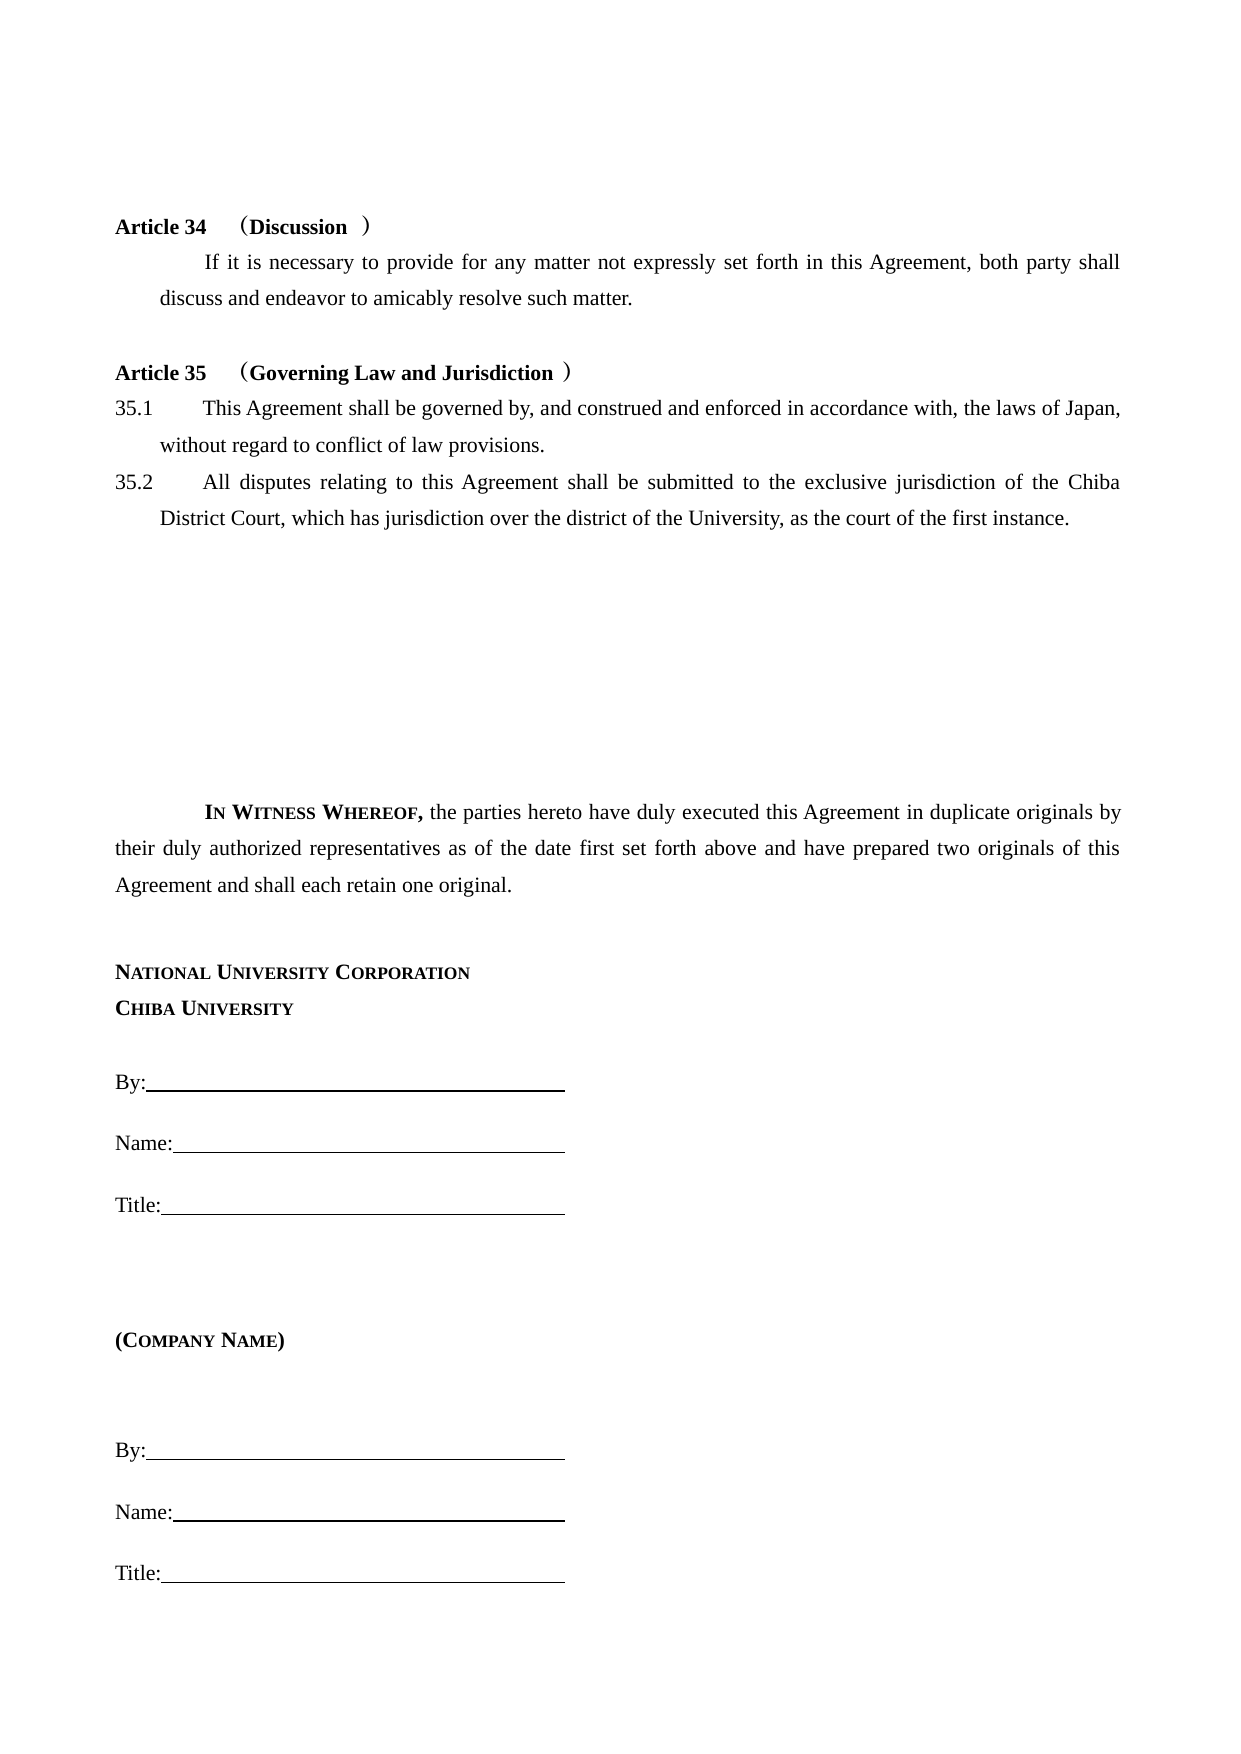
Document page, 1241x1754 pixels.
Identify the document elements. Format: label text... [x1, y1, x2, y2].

text Article 34（Discussion） [115, 206, 1123, 243]
text Article 35（Governing Law and Jurisdiction） [115, 353, 1123, 390]
text Name: [115, 1125, 1123, 1161]
text 35.1 This Agreement shall be governed by, and construed and enforced in accordance with, the laws of Japan, without regard to conflict of law provisions. [115, 390, 1123, 463]
text If it is necessary to provide for any matter not expressly set forth in this Agreement, both party shall discuss and endeavor to amicably resolve such matter. [137, 243, 1123, 316]
text 35.2 All disputes relating to this Agreement shall be submitted to the exclusive jurisdiction of the Chiba District Court, which has jurisdiction over the district of the University, as the court of the first instance. [115, 463, 1123, 536]
text In Witness Whereof, the parties hereto have duly executed this Agreement in duplicate originals by their duly authorized representatives as of the date first set forth above and have prepared two originals of this Agreement and shall each retain one original. [115, 793, 1123, 903]
text By: [115, 1431, 1123, 1468]
text National University Corporation [115, 953, 1123, 990]
text Title: [115, 1186, 1123, 1223]
text Name: [115, 1493, 1123, 1530]
text By: [115, 1063, 1123, 1100]
text (Company Name) [115, 1321, 1123, 1358]
text Title: [115, 1555, 1123, 1591]
